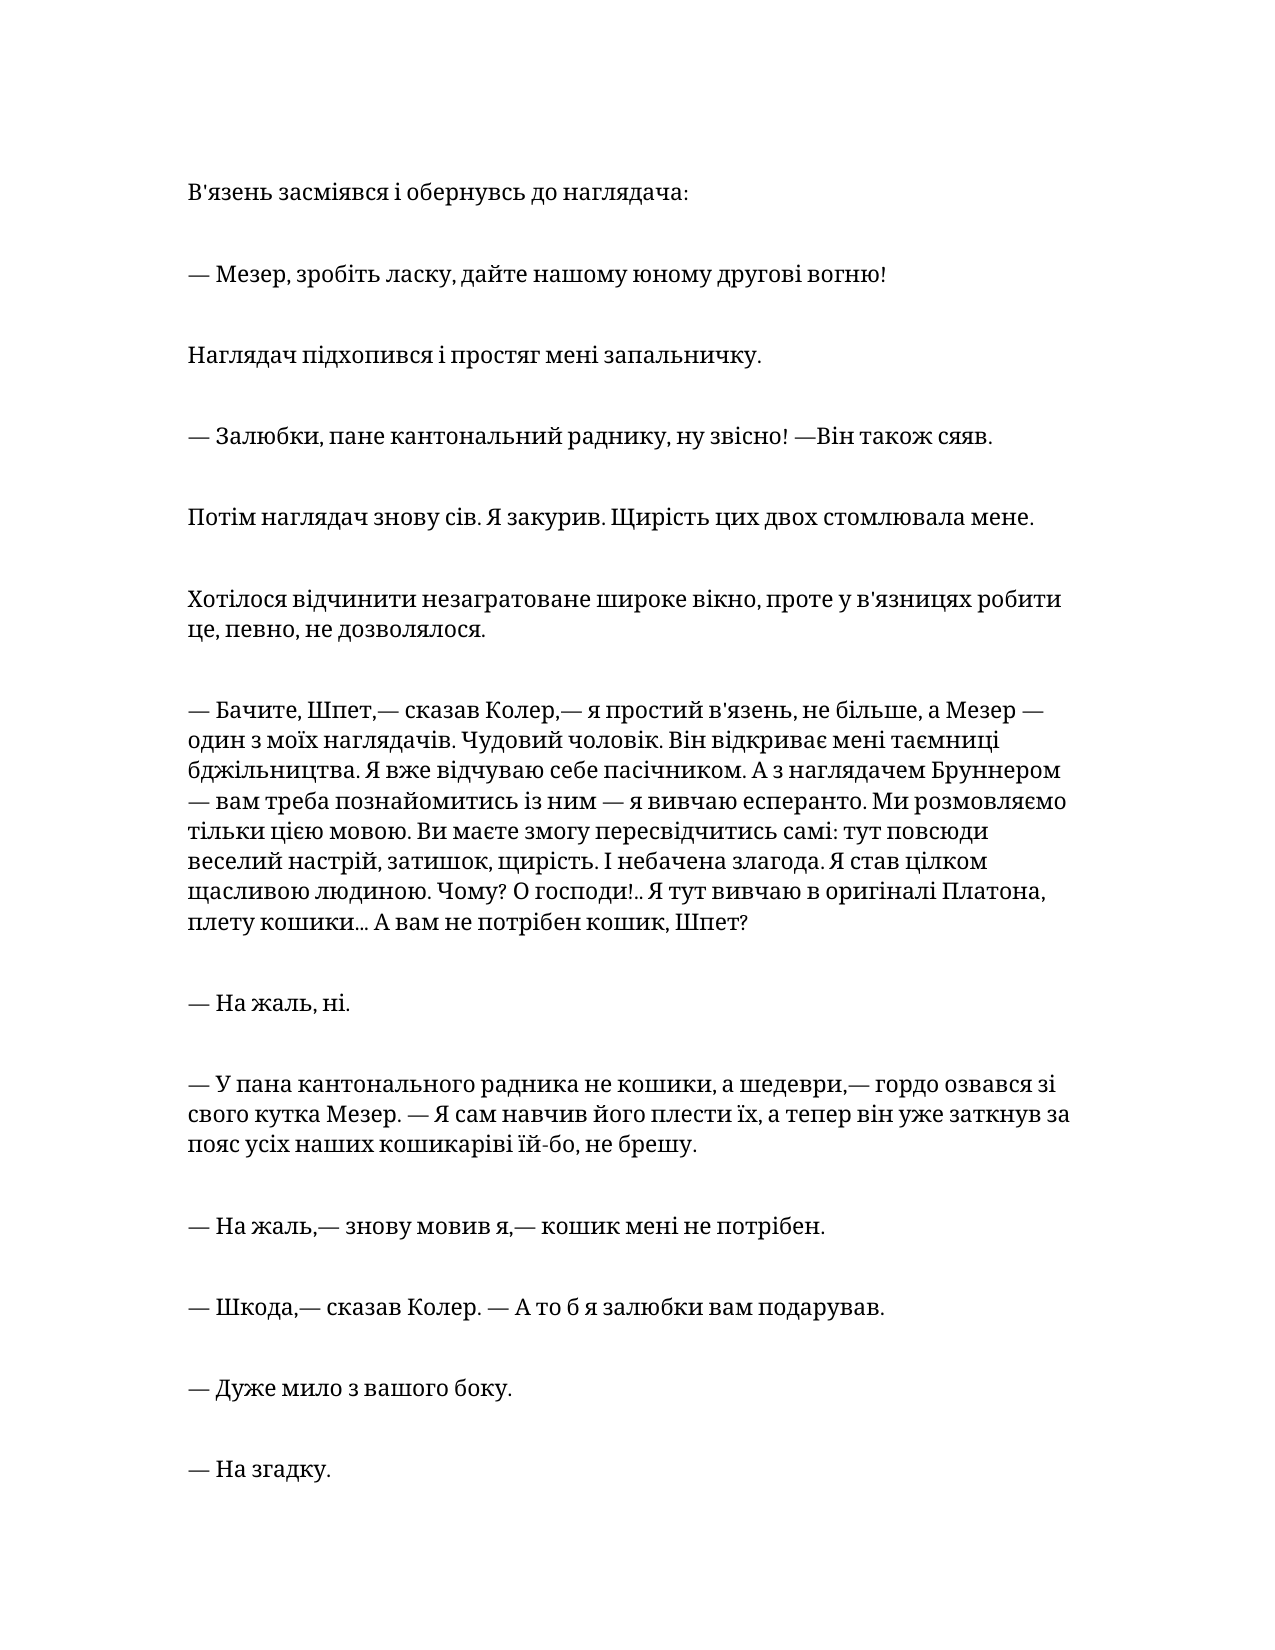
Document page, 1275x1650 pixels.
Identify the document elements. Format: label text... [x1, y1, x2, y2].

text Потім наглядач знову сів. Я закурив. Щирість цих двох стомлювала мене. [187, 475, 1087, 532]
text — На згадку. [187, 1427, 1087, 1484]
text — Шкода,— сказав Колер. — А то б я залюбки вам подарував. [187, 1264, 1087, 1321]
text — Мезер, зробіть ласку, дайте нашому юному другові вогню! [187, 231, 1087, 288]
text — Залюбки, пане кантональний раднику, ну звісно! —Він також сяяв. [187, 394, 1087, 450]
text — На жаль,— знову мовив я,— кошик мені не потрібен. [187, 1183, 1087, 1240]
text — На жаль, ні. [187, 960, 1087, 1017]
text — Дуже мило з вашого боку. [187, 1346, 1087, 1402]
text Хотілося відчинити незагратоване широке вікно, проте у в'язницях робити це, певно, не дозволялося. [187, 556, 1087, 643]
text Наглядач підхопився і простяг мені запальничку. [187, 312, 1087, 369]
text — Бачите, Шпет,— сказав Колер,— я простий в'язень, не більше, а Мезер — один з моїх наглядачів. Чудовий чоловік. Він відкриває мені таємниці бджільництва. Я вже відчуваю себе пасічником. А з наглядачем Бруннером — вам треба познайомитись із ним — я вивчаю есперанто. Ми розмовляємо тільки цією мовою. Ви маєте змогу пересвідчитись самі: тут повсюди веселий настрій, затишок, щирість. І небачена злагода. Я став цілком щасливою людиною. Чому? О господи!.. Я тут вивчаю в оригіналі Платона, плету кошики... А вам не потрібен кошик, Шпет? [187, 668, 1087, 936]
text — У пана кантонального радника не кошики, а шедеври,— гордо озвався зі свого кутка Мезер. — Я сам навчив його плести їх, а тепер він уже заткнув за пояс усіх наших кошикаріві їй-бо, не брешу. [187, 1042, 1087, 1159]
text В'язень засміявся і обернувсь до наглядача: [187, 150, 1087, 207]
